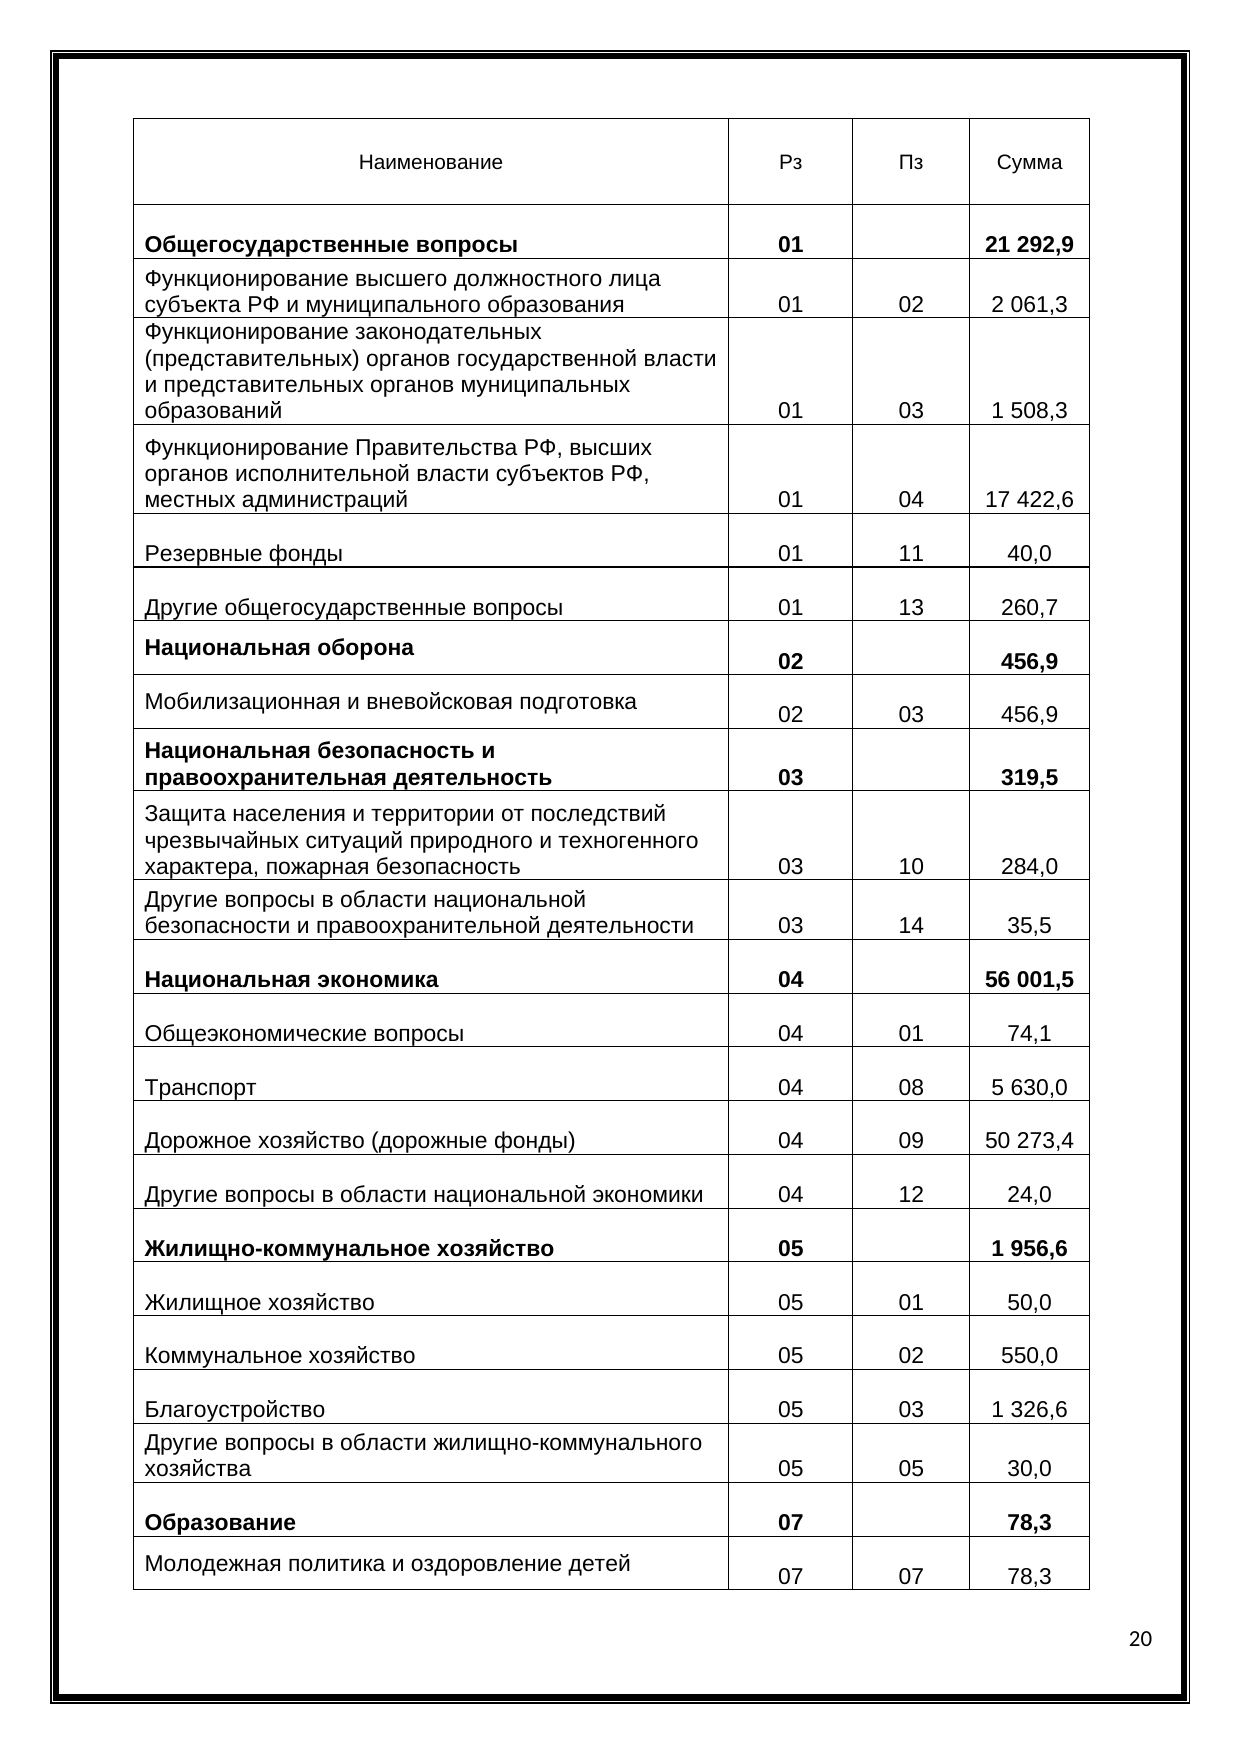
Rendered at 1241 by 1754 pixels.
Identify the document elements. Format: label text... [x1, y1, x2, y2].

table_cell 17 422,6 [970, 425, 1089, 513]
table_cell 10 [853, 791, 969, 879]
table_cell 01 [729, 259, 852, 317]
table_cell 03 [729, 729, 852, 790]
table_cell 1 508,3 [970, 318, 1089, 424]
table_cell 01 [853, 1262, 969, 1315]
table_cell Жилищно-коммунальное хозяйство [134, 1209, 728, 1261]
table_cell 02 [729, 675, 852, 728]
table_cell Защита населения и территории от последствий чрезвычайных ситуаций природного и техногенного характера, пожарная безопасность [134, 791, 728, 879]
table_cell Наименование [134, 119, 728, 204]
table_cell 04 [729, 1101, 852, 1154]
table_cell 1 956,6 [970, 1209, 1089, 1261]
table_cell 456,9 [970, 621, 1089, 674]
table_cell 01 [729, 205, 852, 258]
table_cell 03 [729, 880, 852, 939]
table_cell Национальная безопасность и правоохранительная деятельность [134, 729, 728, 790]
table_cell 284,0 [970, 791, 1089, 879]
table_cell 05 [853, 1424, 969, 1482]
table_cell 13 [853, 568, 969, 620]
table_cell 02 [853, 259, 969, 317]
table_cell 50 273,4 [970, 1101, 1089, 1154]
table_cell 2 061,3 [970, 259, 1089, 317]
table_cell 02 [729, 621, 852, 674]
table_cell 78,3 [970, 1483, 1089, 1536]
table_cell 07 [729, 1483, 852, 1536]
table_cell 07 [853, 1537, 969, 1589]
table_cell 03 [853, 675, 969, 728]
table_cell [853, 940, 969, 992]
table_cell 35,5 [970, 880, 1089, 939]
table_cell 11 [853, 514, 969, 566]
table_cell Образование [134, 1483, 728, 1536]
table_cell 03 [853, 1370, 969, 1422]
table_cell [853, 1209, 969, 1261]
table_cell Другие вопросы в области национальной экономики [134, 1155, 728, 1207]
table_cell 24,0 [970, 1155, 1089, 1207]
table_cell Коммунальное хозяйство [134, 1316, 728, 1369]
table_cell 260,7 [970, 568, 1089, 620]
table_cell 456,9 [970, 675, 1089, 728]
table_cell Другие вопросы в области национальной безопасности и правоохранительной деятельности [134, 880, 728, 939]
table_cell 01 [729, 425, 852, 513]
table_cell 08 [853, 1047, 969, 1100]
table_cell Национальная экономика [134, 940, 728, 992]
table_cell 14 [853, 880, 969, 939]
table_cell 05 [729, 1209, 852, 1261]
table_cell 05 [729, 1316, 852, 1369]
table_cell 74,1 [970, 994, 1089, 1046]
table_cell 5 630,0 [970, 1047, 1089, 1100]
table_cell 03 [729, 791, 852, 879]
table_cell Функционирование законодательных (представительных) органов государственной власти и представительных органов муниципальных образований [134, 318, 728, 424]
table_cell Функционирование высшего должностного лица субъекта РФ и муниципального образования [134, 259, 728, 317]
table_cell 01 [729, 318, 852, 424]
table_cell 04 [729, 994, 852, 1046]
table_cell Молодежная политика и оздоровление детей [134, 1537, 728, 1589]
table_cell Транспорт [134, 1047, 728, 1100]
table_cell 50,0 [970, 1262, 1089, 1315]
table_cell Пз [853, 119, 969, 204]
table_cell Общеэкономические вопросы [134, 994, 728, 1046]
table_cell 01 [853, 994, 969, 1046]
table_cell Другие общегосударственные вопросы [134, 568, 728, 620]
table_cell Другие вопросы в области жилищно-коммунального хозяйства [134, 1424, 728, 1482]
table_cell 78,3 [970, 1537, 1089, 1589]
table_cell [853, 205, 969, 258]
table_cell 550,0 [970, 1316, 1089, 1369]
table_cell 02 [853, 1316, 969, 1369]
table_cell Благоустройство [134, 1370, 728, 1422]
table_cell 319,5 [970, 729, 1089, 790]
table_cell Национальная оборона [134, 621, 728, 674]
table_cell 04 [729, 1047, 852, 1100]
table_cell Резервные фонды [134, 514, 728, 566]
table_cell 01 [729, 514, 852, 566]
table_cell 12 [853, 1155, 969, 1207]
table_cell Общегосударственные вопросы [134, 205, 728, 258]
table_cell Мобилизационная и вневойсковая подготовка [134, 675, 728, 728]
table_cell Жилищное хозяйство [134, 1262, 728, 1315]
table_cell 09 [853, 1101, 969, 1154]
table_cell 01 [729, 568, 852, 620]
table_cell 21 292,9 [970, 205, 1089, 258]
table_cell Дорожное хозяйство (дорожные фонды) [134, 1101, 728, 1154]
table_cell Рз [729, 119, 852, 204]
table_cell 40,0 [970, 514, 1089, 566]
table_cell Функционирование Правительства РФ, высших органов исполнительной власти субъектов РФ, местных администраций [134, 425, 728, 513]
table_cell 04 [729, 940, 852, 992]
table_cell 04 [853, 425, 969, 513]
table_cell 07 [729, 1537, 852, 1589]
table_cell 1 326,6 [970, 1370, 1089, 1422]
table_cell [853, 621, 969, 674]
table_cell 56 001,5 [970, 940, 1089, 992]
table_cell 05 [729, 1370, 852, 1422]
table_cell Сумма [970, 119, 1089, 204]
table_cell 05 [729, 1424, 852, 1482]
table_cell [853, 729, 969, 790]
table_cell 05 [729, 1262, 852, 1315]
table_cell 03 [853, 318, 969, 424]
table_cell 30,0 [970, 1424, 1089, 1482]
table_cell [853, 1483, 969, 1536]
table_cell 04 [729, 1155, 852, 1207]
